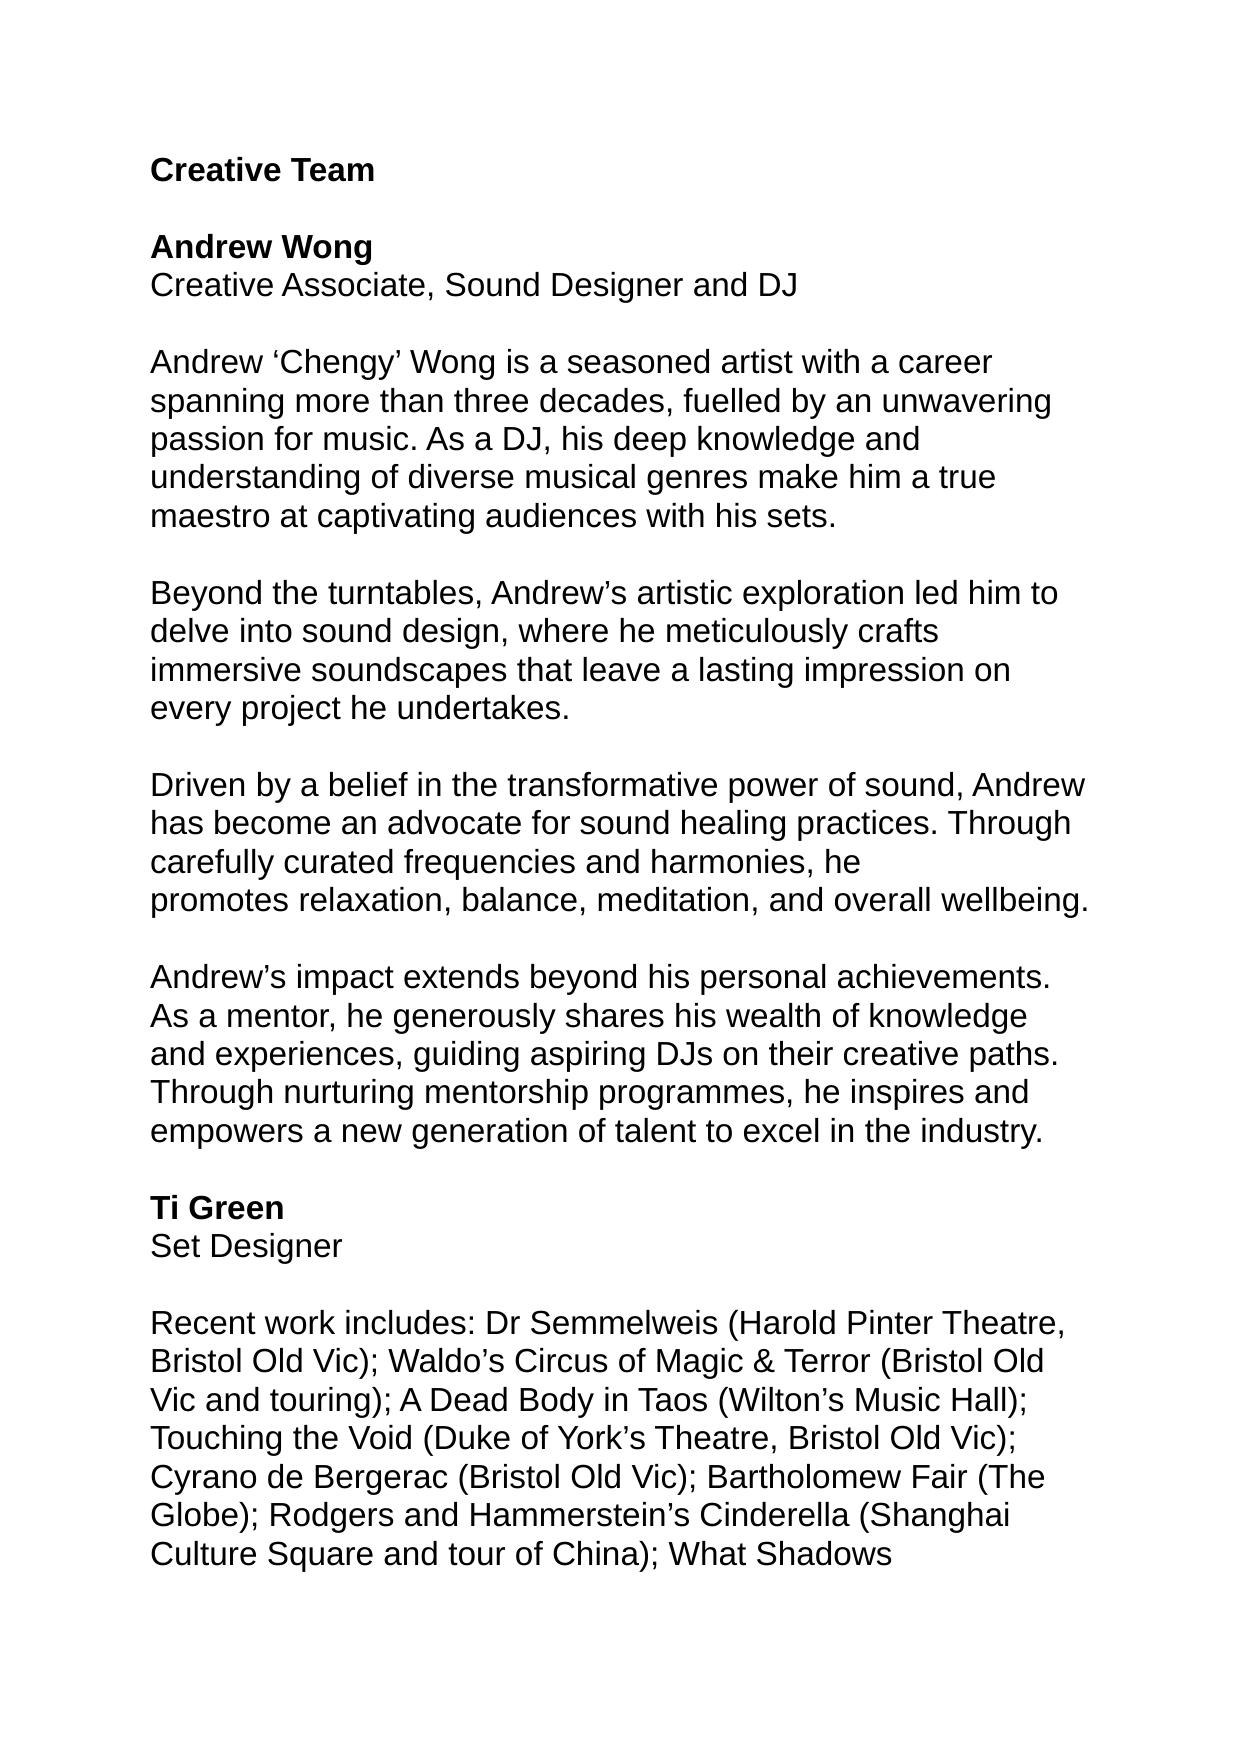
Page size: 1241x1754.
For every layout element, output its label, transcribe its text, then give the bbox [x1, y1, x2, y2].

text Creative Team [150, 150, 1090, 188]
text Set Designer [150, 1226, 1090, 1265]
text Andrew’s impact extends beyond his personal achievements. As a mentor, he generously shares his wealth of knowledge and experiences, guiding aspiring DJs on their creative paths. Through nurturing mentorship programmes, he inspires and empowers a new generation of talent to excel in the industry. [150, 957, 1090, 1149]
text Creative Associate, Sound Designer and DJ [150, 265, 1090, 304]
text Ti Green [150, 1188, 1090, 1226]
text Beyond the turntables, Andrew’s artistic exploration led him to delve into sound design, where he meticulously crafts immersive soundscapes that leave a lasting impression on every project he undertakes. [150, 573, 1090, 727]
text Andrew ‘Chengy’ Wong is a seasoned artist with a career spanning more than three decades, fuelled by an unwavering passion for music. As a DJ, his deep knowledge and understanding of diverse musical genres make him a true maestro at captivating audiences with his sets. [150, 342, 1090, 534]
text Andrew Wong [150, 227, 1090, 265]
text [150, 1303, 1090, 1572]
text Driven by a belief in the transformative power of sound, Andrew has become an advocate for sound healing practices. Through carefully curated frequencies and harmonies, he promotes relaxation, balance, meditation, and overall wellbeing. [150, 765, 1090, 919]
